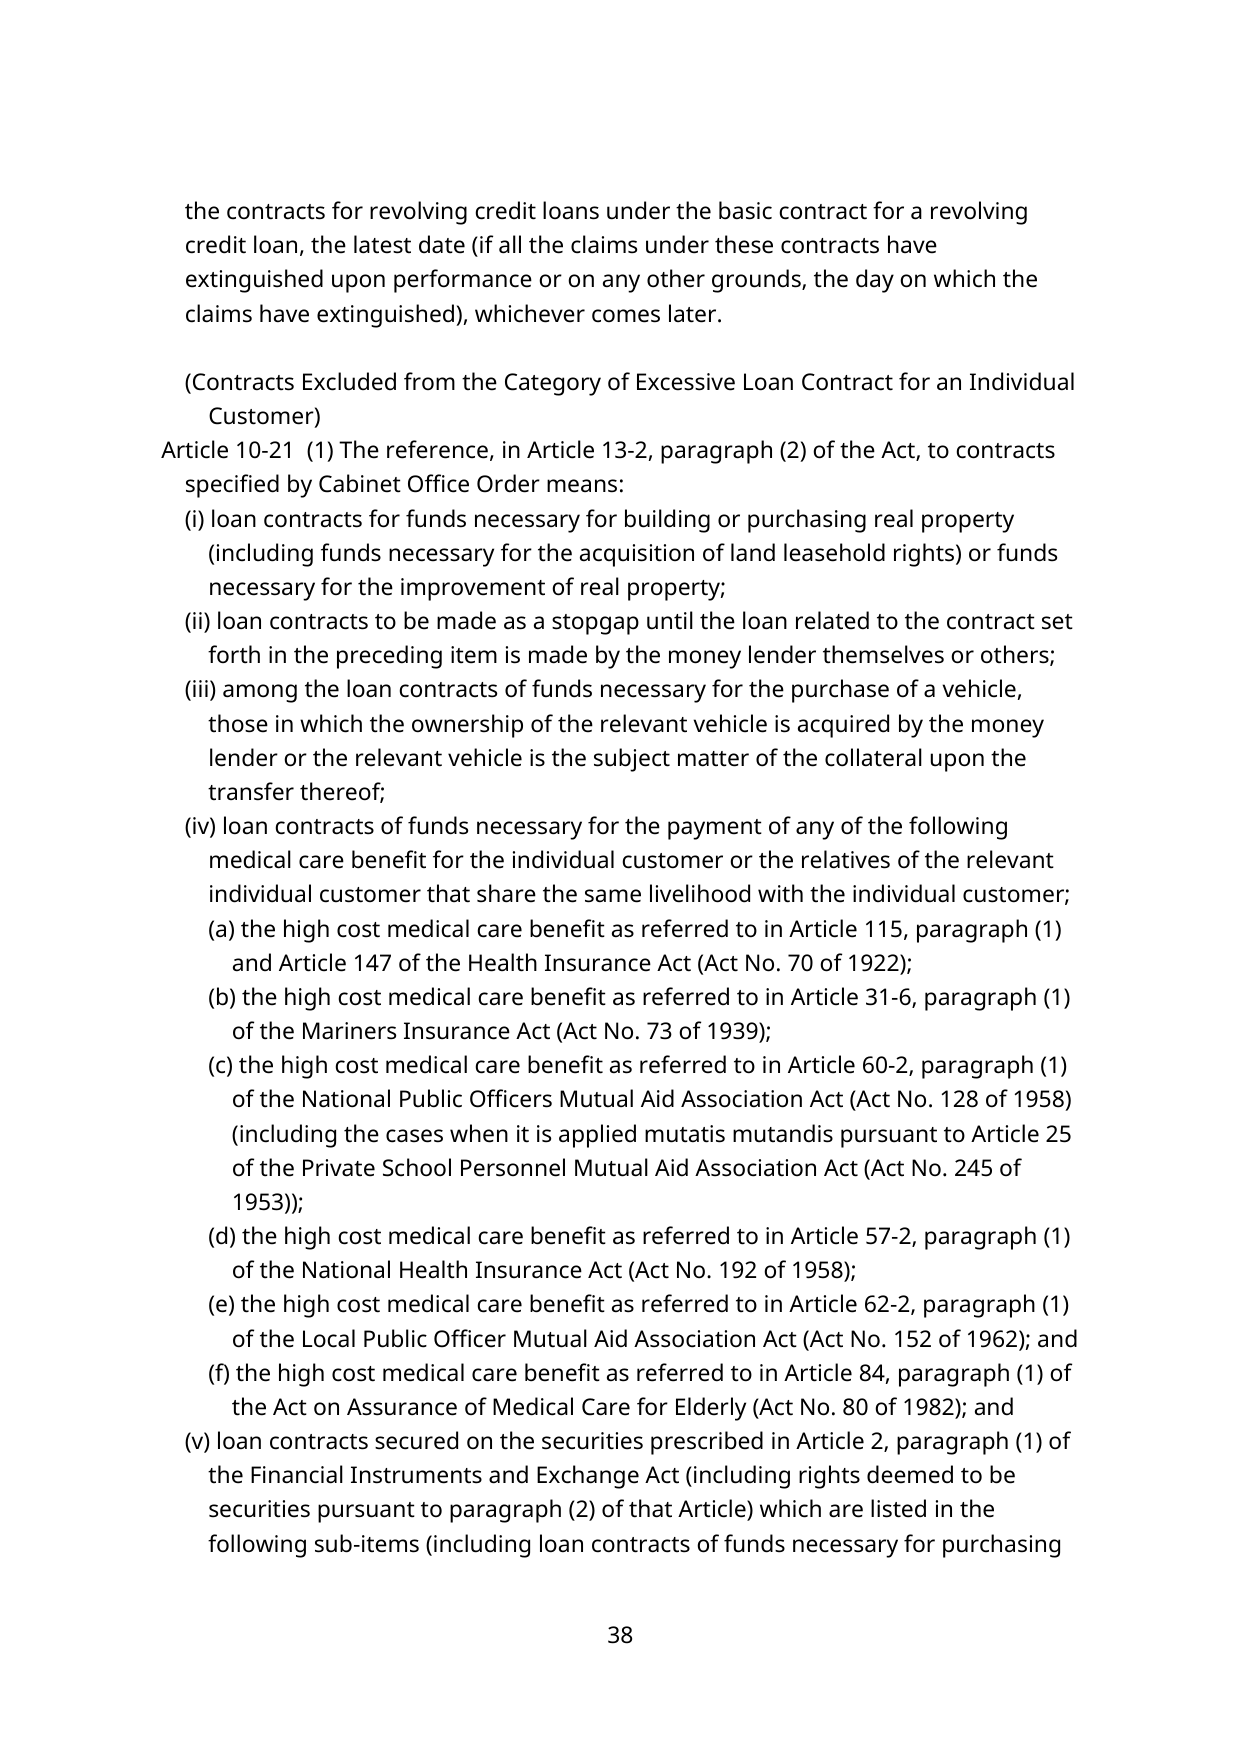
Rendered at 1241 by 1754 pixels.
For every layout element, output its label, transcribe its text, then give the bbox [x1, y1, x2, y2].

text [184, 1424, 1079, 1560]
text (iii) among the loan contracts of funds necessary for the purchase of a vehicle, those in which the ownership of the relevant vehicle is acquired by the money lender or the relevant vehicle is the subject matter of the collateral upon the transfer thereof; [184, 672, 1079, 809]
text (e) the high cost medical care benefit as referred to in Article 62-2, paragraph (1) of the Local Public Officer Mutual Aid Association Act (Act No. 152 of 1962); and [207, 1287, 1079, 1355]
text (f) the high cost medical care benefit as referred to in Article 84, paragraph (1) of the Act on Assurance of Medical Care for Elderly (Act No. 80 of 1982); and [207, 1355, 1079, 1424]
text (Contracts Excluded from the Category of Excessive Loan Contract for an Individual Customer) [184, 364, 1079, 433]
text Article 10-21 (1) The reference, in Article 13-2, paragraph (2) of the Act, to contracts specified by Cabinet Office Order means: [161, 433, 1079, 501]
text (c) the high cost medical care benefit as referred to in Article 60-2, paragraph (1) of the National Public Officers Mutual Aid Association Act (Act No. 128 of 1958) (including the cases when it is applied mutatis mutandis pursuant to Article 25 of the Private School Personnel Mutual Aid Association Act (Act No. 245 of 1953)); [207, 1048, 1079, 1219]
text (i) loan contracts for funds necessary for building or purchasing real property (including funds necessary for the acquisition of land leasehold rights) or funds necessary for the improvement of real property; [184, 501, 1079, 604]
text (d) the high cost medical care benefit as referred to in Article 57-2, paragraph (1) of the National Health Insurance Act (Act No. 192 of 1958); [207, 1219, 1079, 1287]
text (ii) loan contracts to be made as a stopgap until the loan related to the contract set forth in the preceding item is made by the money lender themselves or others; [184, 604, 1079, 672]
text (a) the high cost medical care benefit as referred to in Article 115, paragraph (1) and Article 147 of the Health Insurance Act (Act No. 70 of 1922); [207, 911, 1079, 979]
text (b) the high cost medical care benefit as referred to in Article 31-6, paragraph (1) of the Mariners Insurance Act (Act No. 73 of 1939); [207, 979, 1079, 1048]
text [161, 194, 1079, 330]
text (iv) loan contracts of funds necessary for the payment of any of the following medical care benefit for the individual customer or the relatives of the relevant individual customer that share the same livelihood with the individual customer; [184, 809, 1079, 911]
